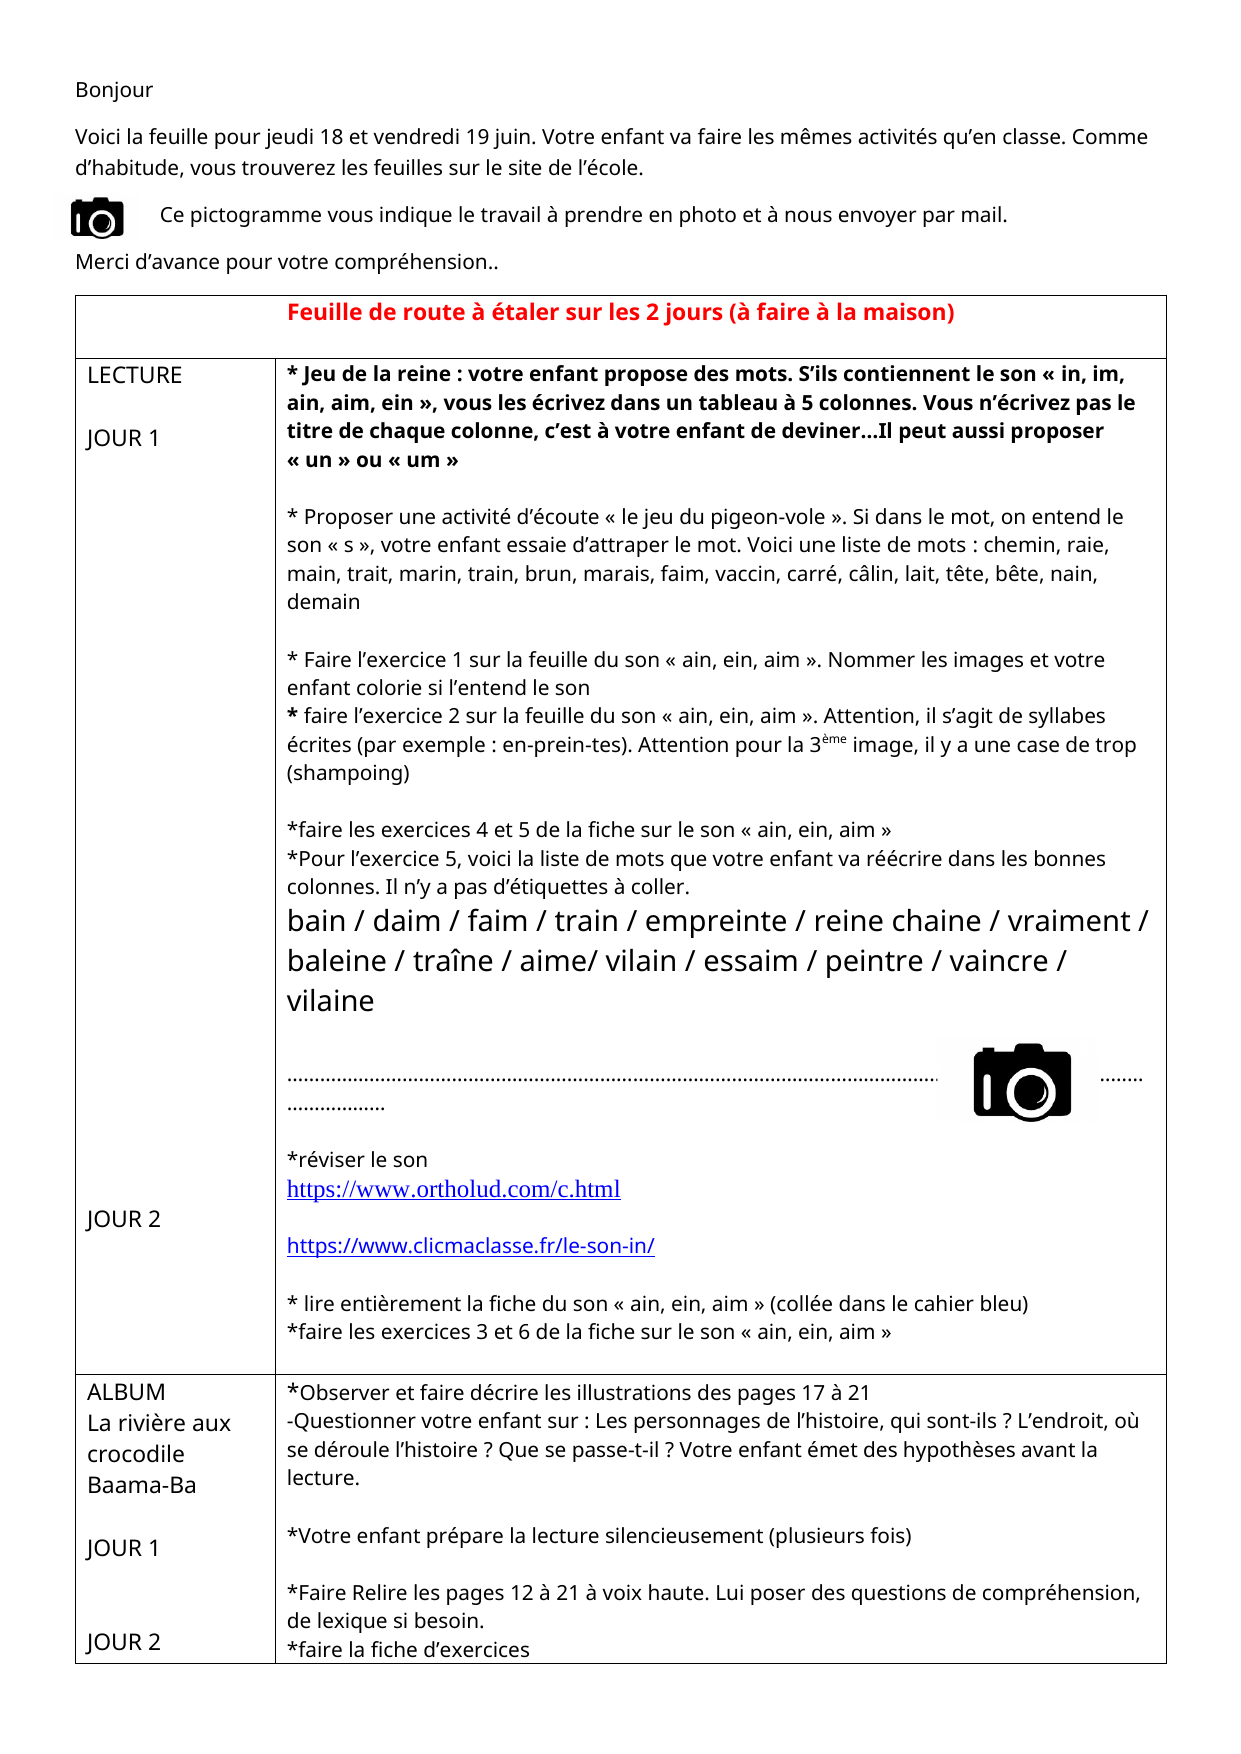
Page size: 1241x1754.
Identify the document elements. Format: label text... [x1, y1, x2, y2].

table_cell LECTURE JOUR 1 JOUR 2 [76, 359, 275, 1374]
table_cell * Jeu de la reine : votre enfant propose des mots. S’ils contiennent le son « in, im, ain, aim, ein », vous les écrivez dans un tableau à 5 colonnes. Vous n’écrivez pas le titre de chaque colonne, c’est à votre enfant de deviner…Il peut aussi proposer « un » ou « um » * Proposer une activité d’écoute « le jeu du pigeon-vole ». Si dans le mot, on entend le son « s », votre enfant essaie d’attraper le mot. Voici une liste de mots : chemin, raie, main, trait, marin, train, brun, marais, faim, vaccin, carré, câlin, lait, tête, bête, nain, demain * Faire l’exercice 1 sur la feuille du son « ain, ein, aim ». Nommer les images et votre enfant colorie si l’entend le son * faire l’exercice 2 sur la feuille du son « ain, ein, aim ». Attention, il s’agit de syllabes écrites (par exemple : en-prein-tes). Attention pour la 3ème image, il y a une case de trop (shampoing) *faire les exercices 4 et 5 de la fiche sur le son « ain, ein, aim » *Pour l’exercice 5, voici la liste de mots que votre enfant va réécrire dans les bonnes colonnes. Il n’y a pas d’étiquettes à coller. bain / daim / faim / train / empreinte / reine chaine / vraiment / baleine / traîne / aime/ vilain / essaim / peintre / vaincre / vilaine ………………………………………………………………………………………………………………………………………………………… *réviser le son https://www.ortholud.com/c.html https://www.clicmaclasse.fr/le-son-in/ * lire entièrement la fiche du son « ain, ein, aim » (collée dans le cahier bleu) *faire les exercices 3 et 6 de la fiche sur le son « ain, ein, aim » [276, 359, 1166, 1374]
text Bonjour [75, 75, 1165, 103]
text Merci d’avance pour votre compréhension.. [75, 247, 1165, 276]
picture [51, 193, 138, 239]
text Ce pictogramme vous indique le travail à prendre en photo et à nous envoyer par mail. [138, 200, 1165, 229]
table_cell ALBUM La rivière aux crocodile Baama-Ba JOUR 1 JOUR 2 [76, 1375, 275, 1663]
text Voici la feuille pour jeudi 18 et vendredi 19 juin. Votre enfant va faire les mêmes activités qu’en classe. Comme d’habitude, vous trouverez les feuilles sur le site de l’école. [75, 122, 1165, 181]
table_cell *Observer et faire décrire les illustrations des pages 17 à 21 -Questionner votre enfant sur : Les personnages de l’histoire, qui sont-ils ? L’endroit, où se déroule l’histoire ? Que se passe-t-il ? Votre enfant émet des hypothèses avant la lecture. *Votre enfant prépare la lecture silencieusement (plusieurs fois) *Faire Relire les pages 12 à 21 à voix haute. Lui poser des questions de compréhension, de lexique si besoin. *faire la fiche d’exercices [276, 1375, 1166, 1663]
picture [937, 1036, 1098, 1122]
table_header Feuille de route à étaler sur les 2 jours (à faire à la maison) [76, 296, 1166, 358]
